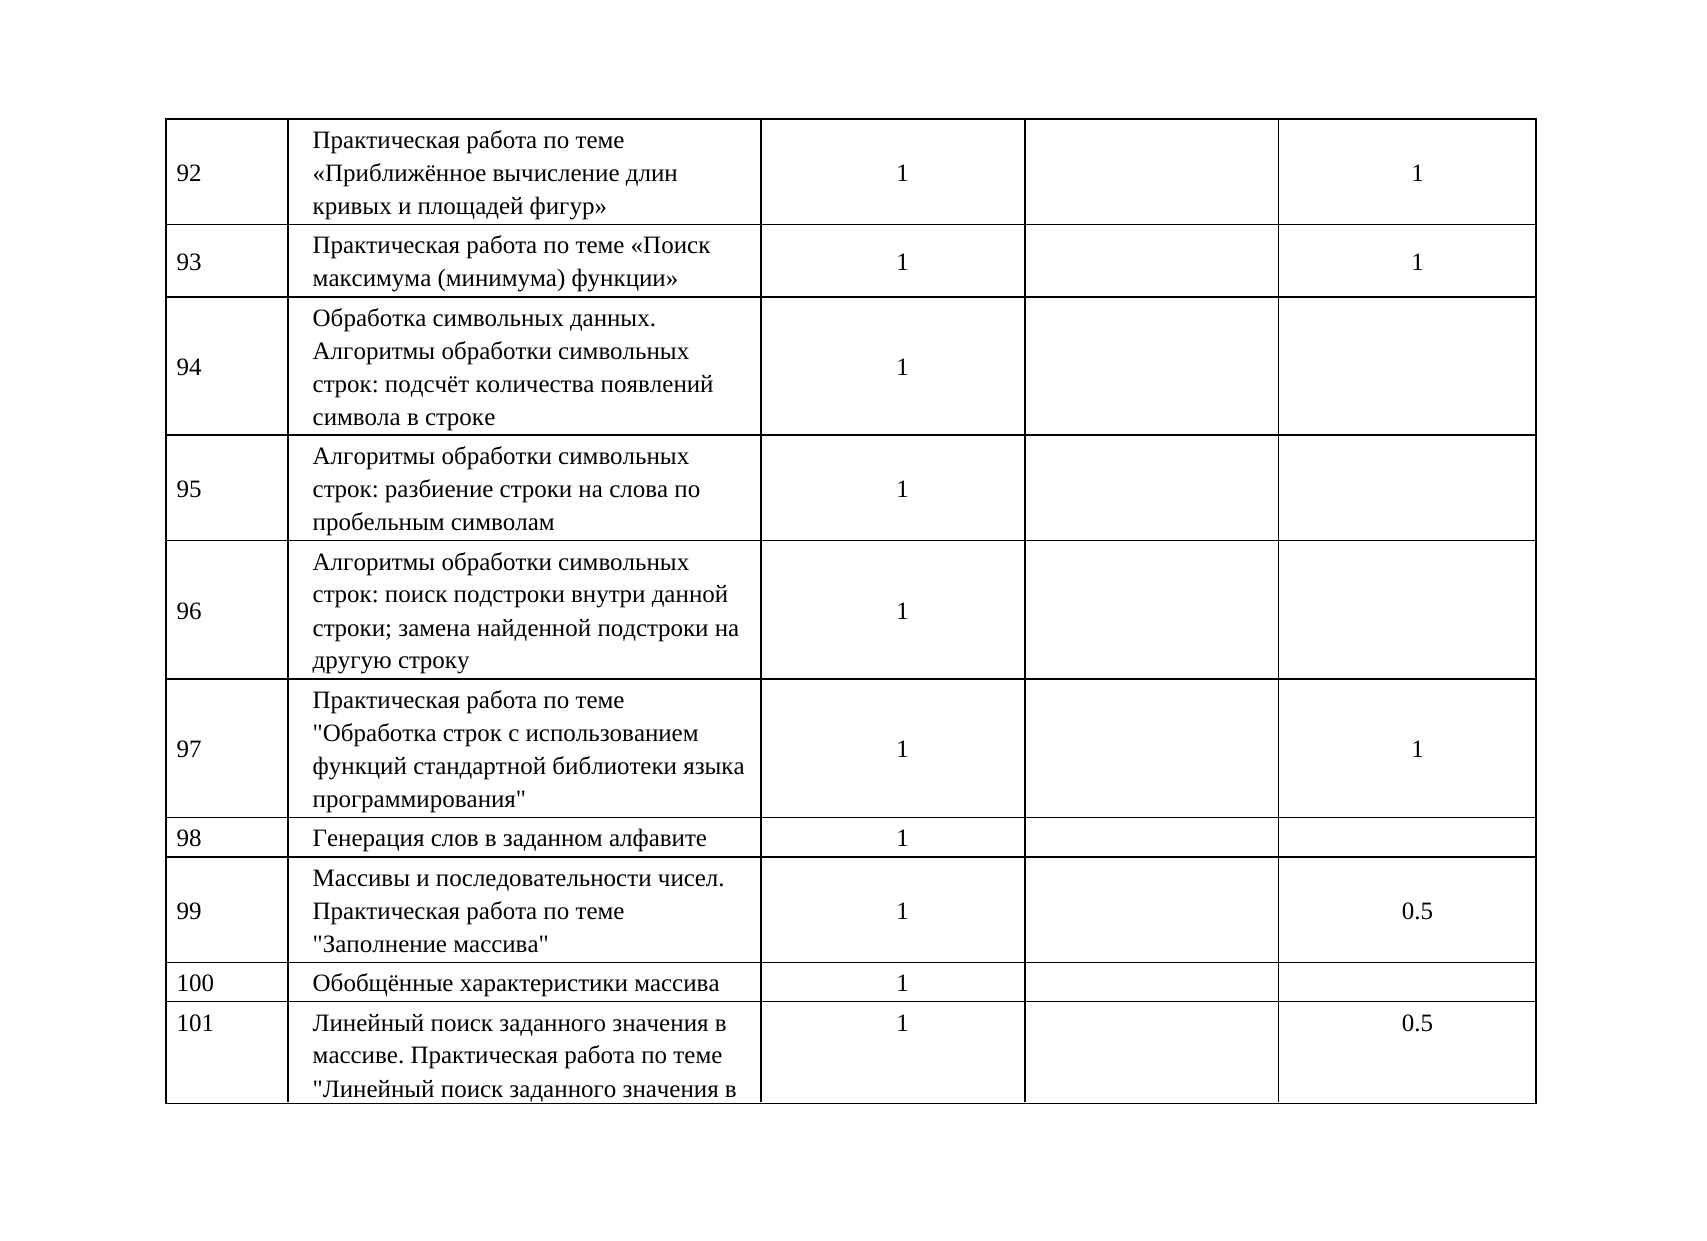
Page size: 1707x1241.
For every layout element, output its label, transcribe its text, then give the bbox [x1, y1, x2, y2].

table_cell 93 [167, 225, 287, 296]
table_cell [1026, 120, 1278, 223]
table_cell 1 [762, 436, 1024, 540]
table_cell [1026, 818, 1278, 856]
table_cell 96 [167, 541, 287, 678]
table_cell [1026, 225, 1278, 296]
table_cell 99 [167, 858, 287, 961]
table_cell 1 [762, 963, 1024, 1001]
table_cell 1 [762, 120, 1024, 223]
table_cell 1 [762, 680, 1024, 817]
table_cell 1 [762, 541, 1024, 678]
table_cell 1 [1279, 120, 1535, 223]
table_cell Массивы и последовательности чисел. Практическая работа по теме "Заполнение массива" [289, 858, 760, 961]
table_cell [1026, 858, 1278, 961]
table_cell Практическая работа по теме "Обработка строк с использованием функций стандартной библиотеки языка программирования" [289, 680, 760, 817]
table_cell [1279, 436, 1535, 540]
table_cell Алгоритмы обработки символьных строк: разбиение строки на слова по пробельным символам [289, 436, 760, 540]
table_cell [1279, 298, 1535, 434]
table_cell 98 [167, 818, 287, 856]
table_cell 1 [1279, 225, 1535, 296]
table_cell [1026, 298, 1278, 434]
table_cell [1026, 680, 1278, 817]
table_cell 1 [762, 818, 1024, 856]
table_cell 1 [1279, 680, 1535, 817]
table_cell Обобщённые характеристики массива [289, 963, 760, 1001]
table_cell 1 [762, 298, 1024, 434]
table_cell 92 [167, 120, 287, 223]
table_cell [1026, 436, 1278, 540]
table_cell 100 [167, 963, 287, 1001]
table_cell Обработка символьных данных. Алгоритмы обработки символьных строк: подсчёт количества появлений символа в строке [289, 298, 760, 434]
table_cell 95 [167, 436, 287, 540]
table_cell Алгоритмы обработки символьных строк: поиск подстроки внутри данной строки; замена найденной подстроки на другую строку [289, 541, 760, 678]
table_cell 1 [762, 225, 1024, 296]
table_cell [1279, 541, 1535, 678]
table_cell [1279, 818, 1535, 856]
table_cell Практическая работа по теме «Приближённое вычисление длин кривых и площадей фигур» [289, 120, 760, 223]
table_cell 97 [167, 680, 287, 817]
table_cell [1279, 963, 1535, 1001]
table_cell [1026, 963, 1278, 1001]
table_cell Генерация слов в заданном алфавите [289, 818, 760, 856]
table_cell [1026, 541, 1278, 678]
table_cell 94 [167, 298, 287, 434]
table_cell 1 [762, 858, 1024, 961]
table_cell [1026, 1002, 1278, 1102]
table_cell 1 [762, 1002, 1024, 1102]
table_cell Практическая работа по теме «Поиск максимума (минимума) функции» [289, 225, 760, 296]
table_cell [289, 1002, 760, 1102]
table_cell 0.5 [1279, 858, 1535, 961]
table_cell 101 [167, 1002, 287, 1102]
table_cell 0.5 [1279, 1002, 1535, 1102]
